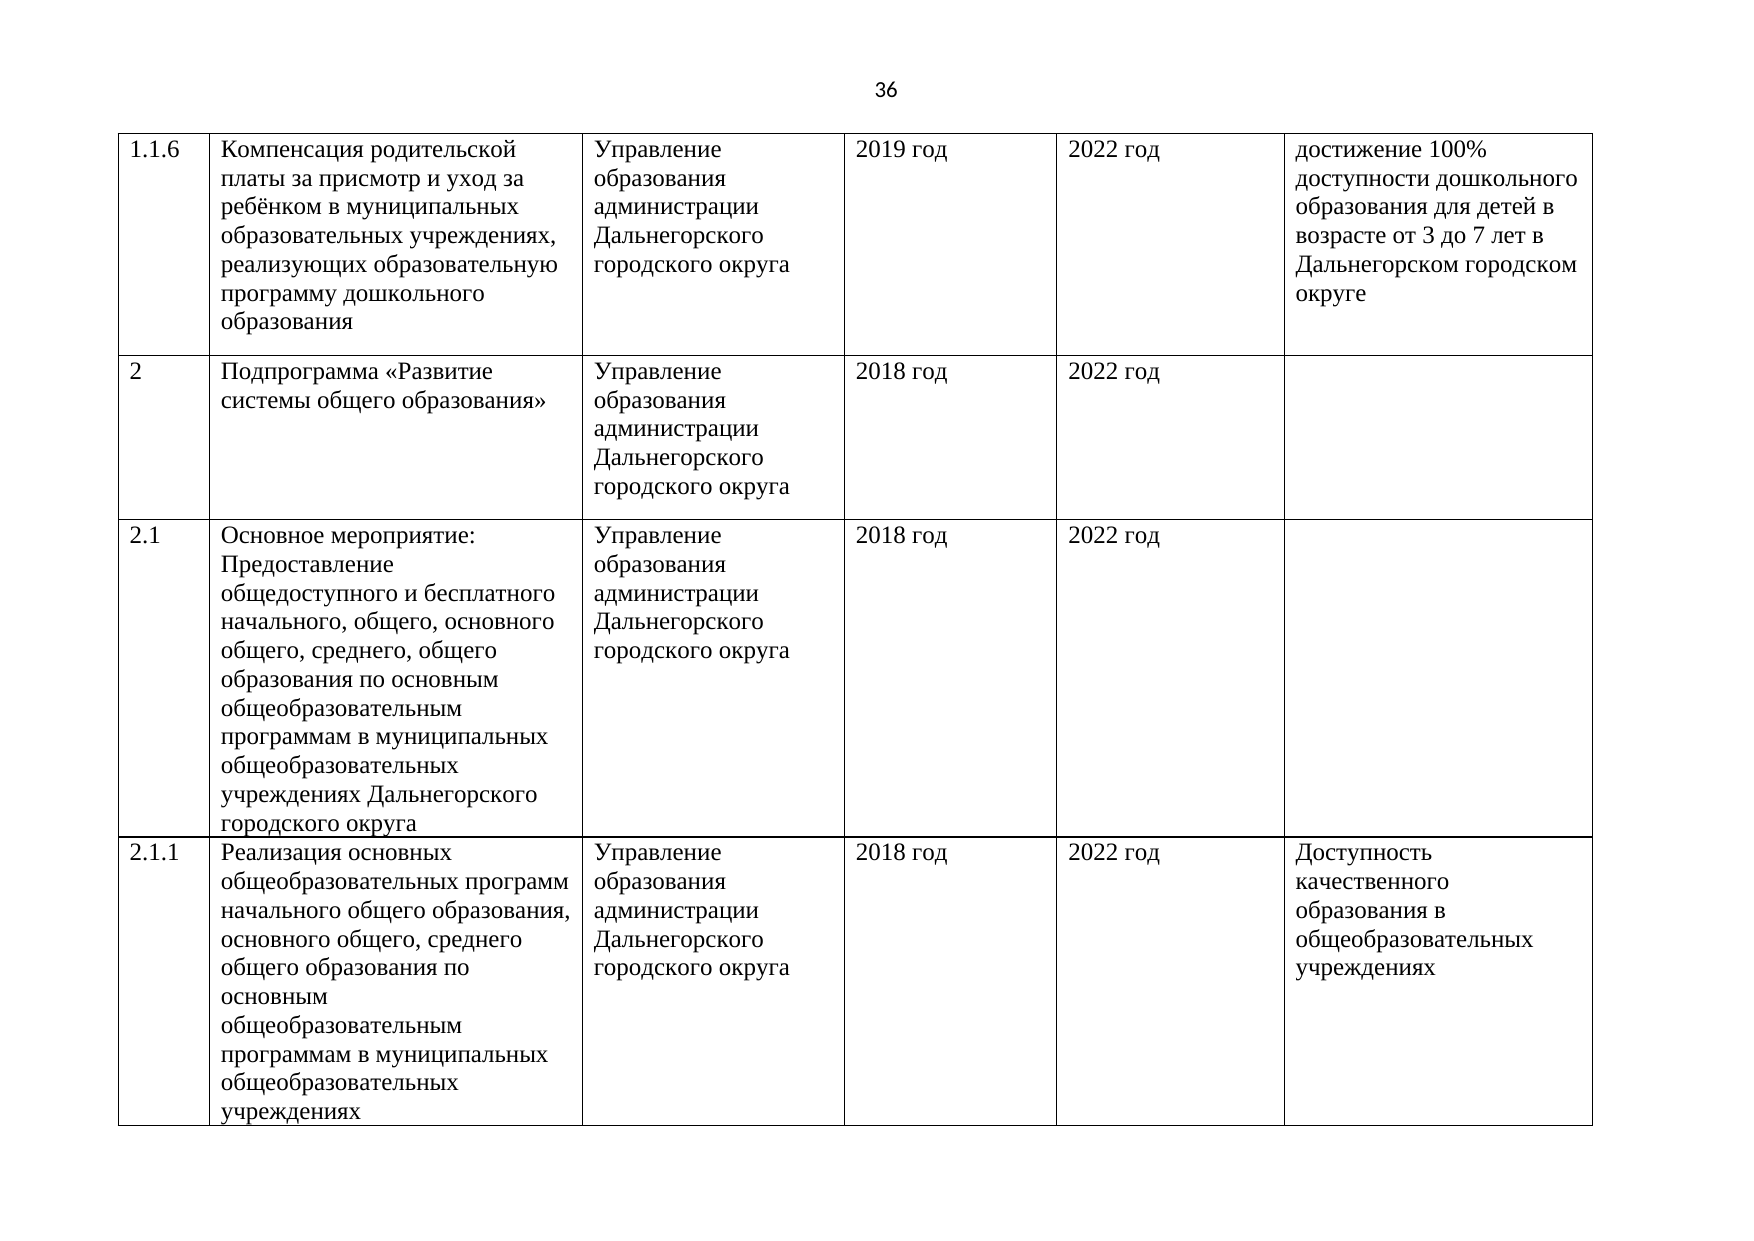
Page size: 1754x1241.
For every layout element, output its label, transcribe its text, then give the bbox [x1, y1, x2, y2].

table_cell Подпрограмма «Развитие системы общего образования» [210, 356, 582, 519]
table_cell Основное мероприятие: Предоставление общедоступного и бесплатного начального, общего, основного общего, среднего, общего образования по основным общеобразовательным программам в муниципальных общеобразовательных учреждениях Дальнегорского городского округа [210, 520, 582, 836]
table_cell достижение 100% доступности дошкольного образования для детей в возрасте от 3 до 7 лет в Дальнегорском городском округе [1285, 134, 1592, 355]
table_cell Доступность качественного образования в общеобразовательных учреждениях [1285, 838, 1592, 1125]
table_cell 2018 год [845, 838, 1056, 1125]
table_cell 2.1.1 [119, 838, 209, 1125]
table_cell 2022 год [1057, 520, 1284, 836]
table_cell [1285, 356, 1592, 519]
table_cell 2018 год [845, 520, 1056, 836]
table_cell 1.1.6 [119, 134, 209, 355]
table_cell Реализация основных общеобразовательных программ начального общего образования, основного общего, среднего общего образования по основным общеобразовательным программам в муниципальных общеобразовательных учреждениях [210, 838, 582, 1125]
table_cell 2.1 [119, 520, 209, 836]
table_cell 2022 год [1057, 356, 1284, 519]
table_cell 2018 год [845, 356, 1056, 519]
table_cell 2022 год [1057, 134, 1284, 355]
table_cell 2019 год [845, 134, 1056, 355]
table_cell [583, 838, 844, 1125]
table_cell [1285, 520, 1592, 836]
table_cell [583, 134, 844, 355]
table_cell 2 [119, 356, 209, 519]
table_cell Компенсация родительской платы за присмотр и уход за ребёнком в муниципальных образовательных учреждениях, реализующих образовательную программу дошкольного образования [210, 134, 582, 355]
table_cell Управление образования администрации Дальнегорского городского округа [583, 356, 844, 519]
table_cell Управление образования администрации Дальнегорского городского округа [583, 520, 844, 836]
table_cell 2022 год [1057, 838, 1284, 1125]
